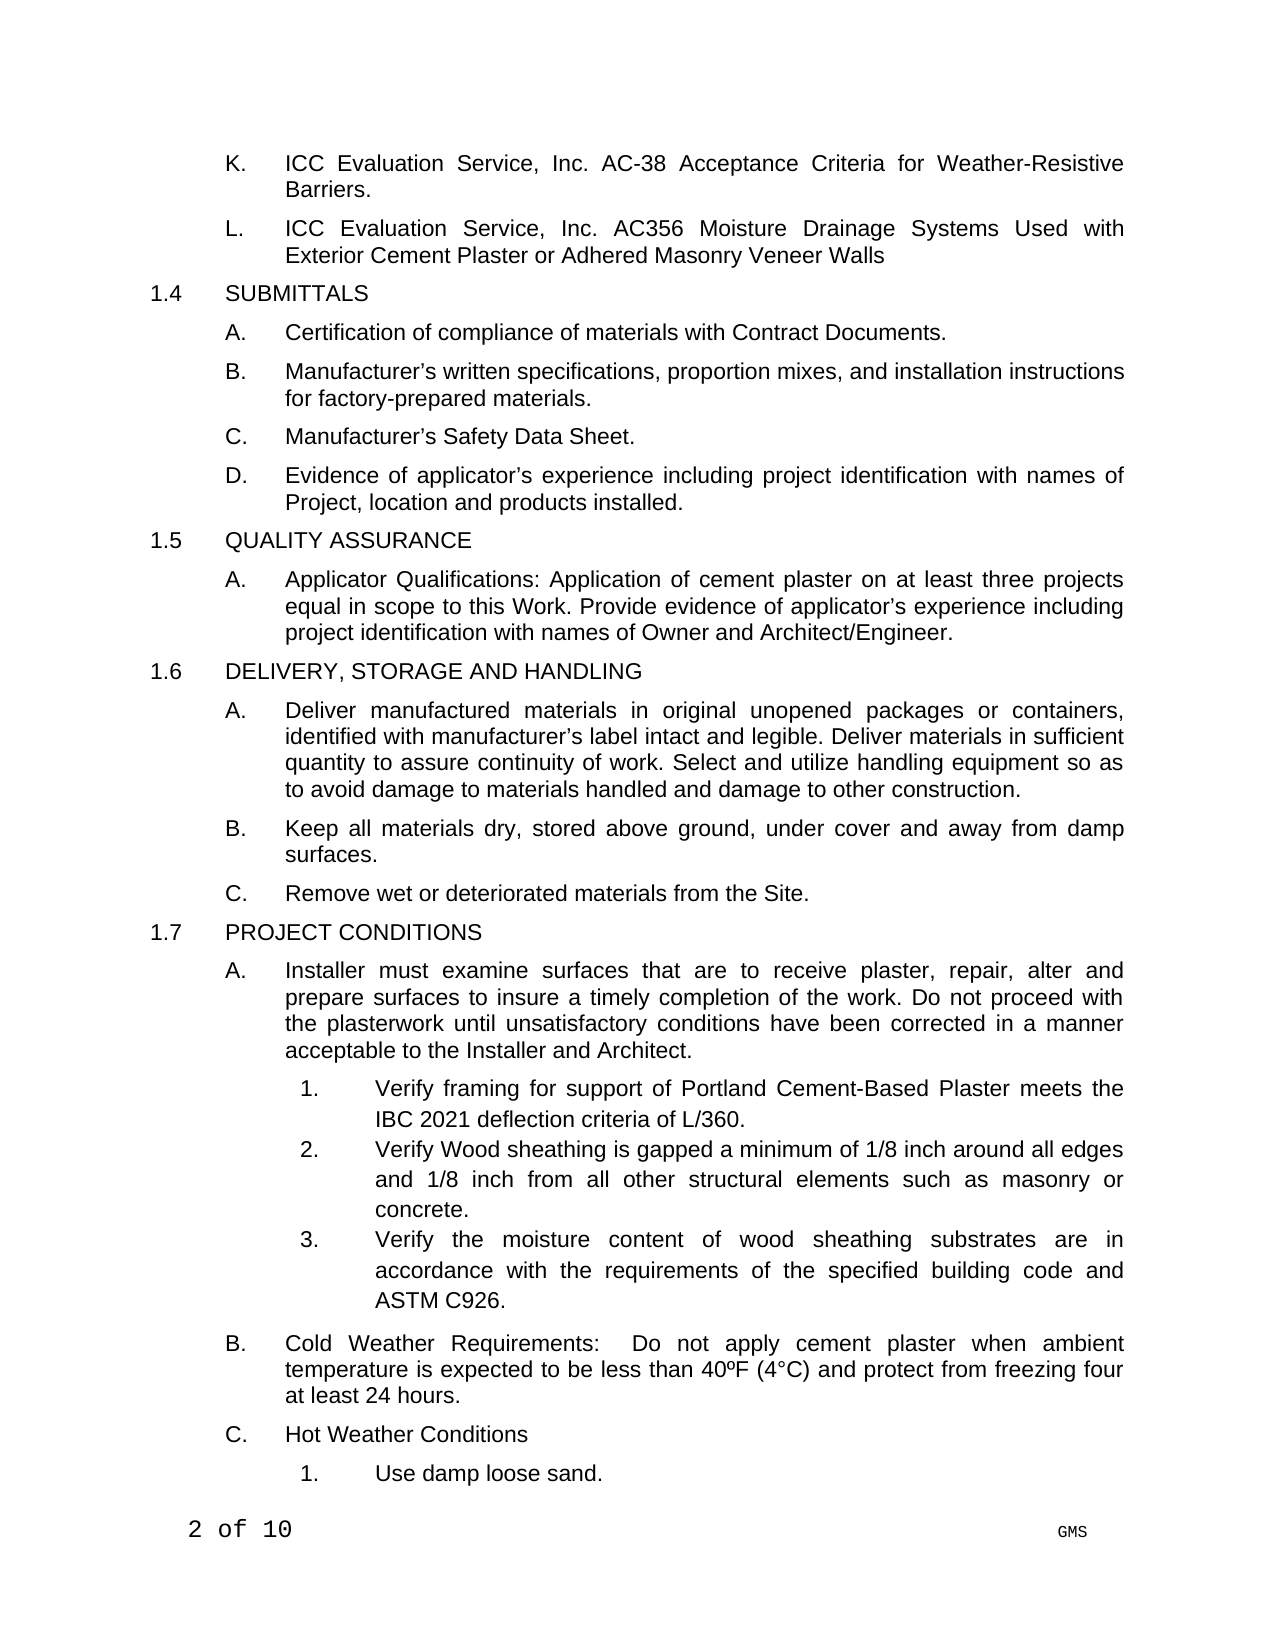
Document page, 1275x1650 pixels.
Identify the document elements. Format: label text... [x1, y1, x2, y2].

text Deliver manufactured materials in original unopened packages or containers, identified with manufacturer’s label intact and legible. Deliver materials in sufficient quantity to assure continuity of work. Select and utilize handling equipment so as to avoid damage to materials handled and damage to other construction. [225, 697, 1125, 802]
text Use damp loose sand. [300, 1460, 1125, 1486]
text ICC Evaluation Service, Inc. AC356 Moisture Drainage Systems Used with Exterior Cement Plaster or Adhered Masonry Veneer Walls [225, 215, 1125, 268]
text SUBMITTALS [150, 280, 1125, 307]
text Cold Weather Requirements: Do not apply cement plaster when ambient temperature is expected to be less than 40ºF (4°C) and protect from freezing four at least 24 hours. [225, 1329, 1125, 1409]
text Installer must examine surfaces that are to receive plaster, repair, alter and prepare surfaces to insure a timely completion of the work. Do not proceed with the plasterwork until unsatisfactory conditions have been corrected in a manner acceptable to the Installer and Architect. [225, 957, 1125, 1063]
text Evidence of applicator’s experience including project identification with names of Project, location and products installed. [225, 462, 1125, 515]
text Verify Wood sheathing is gapped a minimum of 1/8 inch around all edges and 1/8 inch from all other structural elements such as masonry or concrete. [300, 1136, 1125, 1223]
text Remove wet or deteriorated materials from the Site. [225, 880, 1125, 906]
text Certification of compliance of materials with Contract Documents. [225, 319, 1125, 346]
text Keep all materials dry, stored above ground, under cover and away from damp surfaces. [225, 814, 1125, 867]
text QUALITY ASSURANCE [150, 527, 1125, 554]
text Hot Weather Conditions [225, 1421, 1125, 1447]
text Manufacturer’s Safety Data Sheet. [225, 423, 1125, 450]
text Applicator Qualifications: Application of cement plaster on at least three projects equal in scope to this Work. Provide evidence of applicator’s experience including project identification with names of Owner and Architect/Engineer. [225, 566, 1125, 645]
text ICC Evaluation Service, Inc. AC-38 Acceptance Criteria for Weather-Resistive Barriers. [225, 150, 1125, 203]
text PROJECT CONDITIONS [150, 919, 1125, 945]
text DELIVERY, STORAGE HANDLING [150, 658, 1125, 684]
text Verify the moisture content of wood sheathing substrates are in accordance with the requirements of the specified building code and ASTM C926. [300, 1226, 1125, 1313]
text Verify framing for support of Portland Cement-Based Plaster meets the IBC 2021 deflection criteria of L/360. [300, 1075, 1125, 1132]
text Manufacturer’s written specifications, proportion mixes, and installation instructions for factory-prepared materials. [225, 358, 1125, 411]
